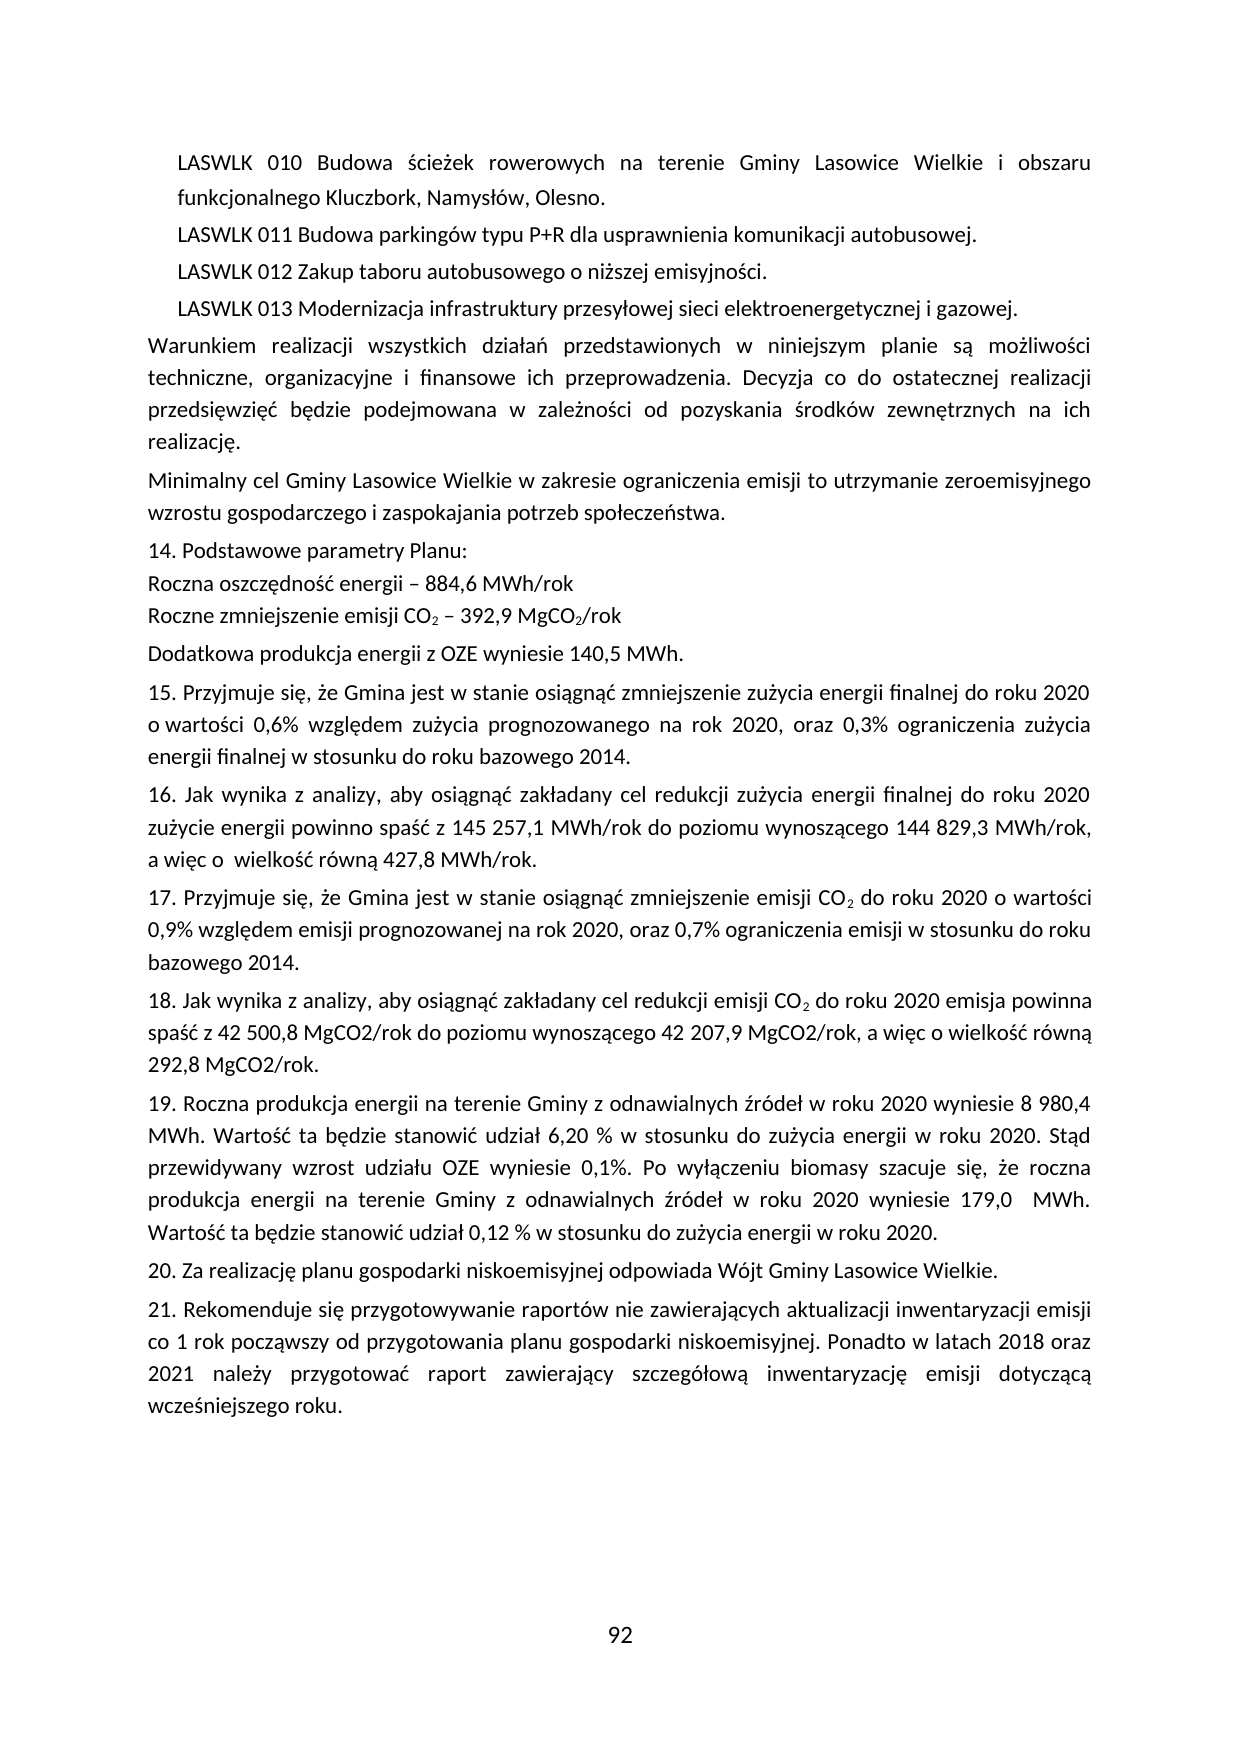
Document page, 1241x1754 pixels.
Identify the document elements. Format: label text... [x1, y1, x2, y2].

text Dodatkowa produkcja energii z OZE wyniesie 140,5 MWh. [148, 639, 1093, 667]
text 14. Podstawowe parametry Planu: [148, 537, 1093, 564]
text Minimalny cel Gminy Lasowice Wielkie w zakresie ograniczenia emisji to utrzymanie zeroemisyjnego wzrostu gospodarczego i zaspokajania potrzeb społeczeństwa. [148, 466, 1093, 526]
text 20. Za realizację planu gospodarki niskoemisyjnej odpowiada Wójt Gminy Lasowice Wielkie. [148, 1256, 1093, 1284]
text LASWLK 012 Zakup taboru autobusowego o niższej emisyjności. [177, 257, 1093, 285]
text 16. Jak wynika z analizy, aby osiągnąć zakładany cel redukcji zużycia energii finalnej do roku 2020 zużycie energii powinno spaść z 145 257,1 MWh/rok do poziomu wynoszącego 144 829,3 MWh/rok, a więc o wielkość równą 427,8 MWh/rok. [148, 781, 1093, 873]
text Roczna oszczędność energii – 884,6 MWh/rok [148, 569, 1093, 597]
text 21. Rekomenduje się przygotowywanie raportów nie zawierających aktualizacji inwentaryzacji emisji co 1 rok począwszy od przygotowania planu gospodarki niskoemisyjnej. Ponadto w latach 2018 oraz 2021 należy przygotować raport zawierający szczegółową inwentaryzację emisji dotyczącą wcześniejszego roku. [148, 1295, 1093, 1419]
text Warunkiem realizacji wszystkich działań przedstawionych w niniejszym planie są możliwości techniczne, organizacyjne i finansowe ich przeprowadzenia. Decyzja co do ostatecznej realizacji przedsięwzięć będzie podejmowana w zależności od pozyskania środków zewnętrznych na ich realizację. [148, 331, 1093, 456]
text LASWLK 010 Budowa ścieżek rowerowych na terenie Gminy Lasowice Wielkie i obszaru funkcjonalnego Kluczbork, Namysłów, Olesno. [177, 148, 1093, 211]
text 17. Przyjmuje się, że Gmina jest w stanie osiągnąć zmniejszenie emisji CO2 do roku 2020 o wartości 0,9% względem emisji prognozowanej na rok 2020, oraz 0,7% ograniczenia emisji w stosunku do roku bazowego 2014. [148, 883, 1093, 976]
text LASWLK 013 Modernizacja infrastruktury przesyłowej sieci elektroenergetycznej i gazowej. [177, 294, 1093, 322]
text 19. Roczna produkcja energii na terenie Gminy z odnawialnych źródeł w roku 2020 wyniesie 8 980,4 MWh. Wartość ta będzie stanowić udział 6,20 % w stosunku do zużycia energii w roku 2020. Stąd przewidywany wzrost udziału OZE wyniesie 0,1%. Po wyłączeniu biomasy szacuje się, że roczna produkcja energii na terenie Gminy z odnawialnych źródeł w roku 2020 wyniesie 179,0 MWh. Wartość ta będzie stanowić udział 0,12 % w stosunku do zużycia energii w roku 2020. [148, 1089, 1093, 1246]
text Roczne zmniejszenie emisji CO2 – 392,9 MgCO2/rok [148, 601, 1093, 629]
text LASWLK 011 Budowa parkingów typu P+R dla usprawnienia komunikacji autobusowej. [177, 220, 1093, 248]
text 18. Jak wynika z analizy, aby osiągnąć zakładany cel redukcji emisji CO2 do roku 2020 emisja powinna spaść z 42 500,8 MgCO2/rok do poziomu wynoszącego 42 207,9 MgCO2/rok, a więc o wielkość równą 292,8 MgCO2/rok. [148, 986, 1093, 1079]
text 15. Przyjmuje się, że Gmina jest w stanie osiągnąć zmniejszenie zużycia energii finalnej do roku 2020 o wartości 0,6% względem zużycia prognozowanego na rok 2020, oraz 0,3% ograniczenia zużycia energii finalnej w stosunku do roku bazowego 2014. [148, 678, 1093, 770]
